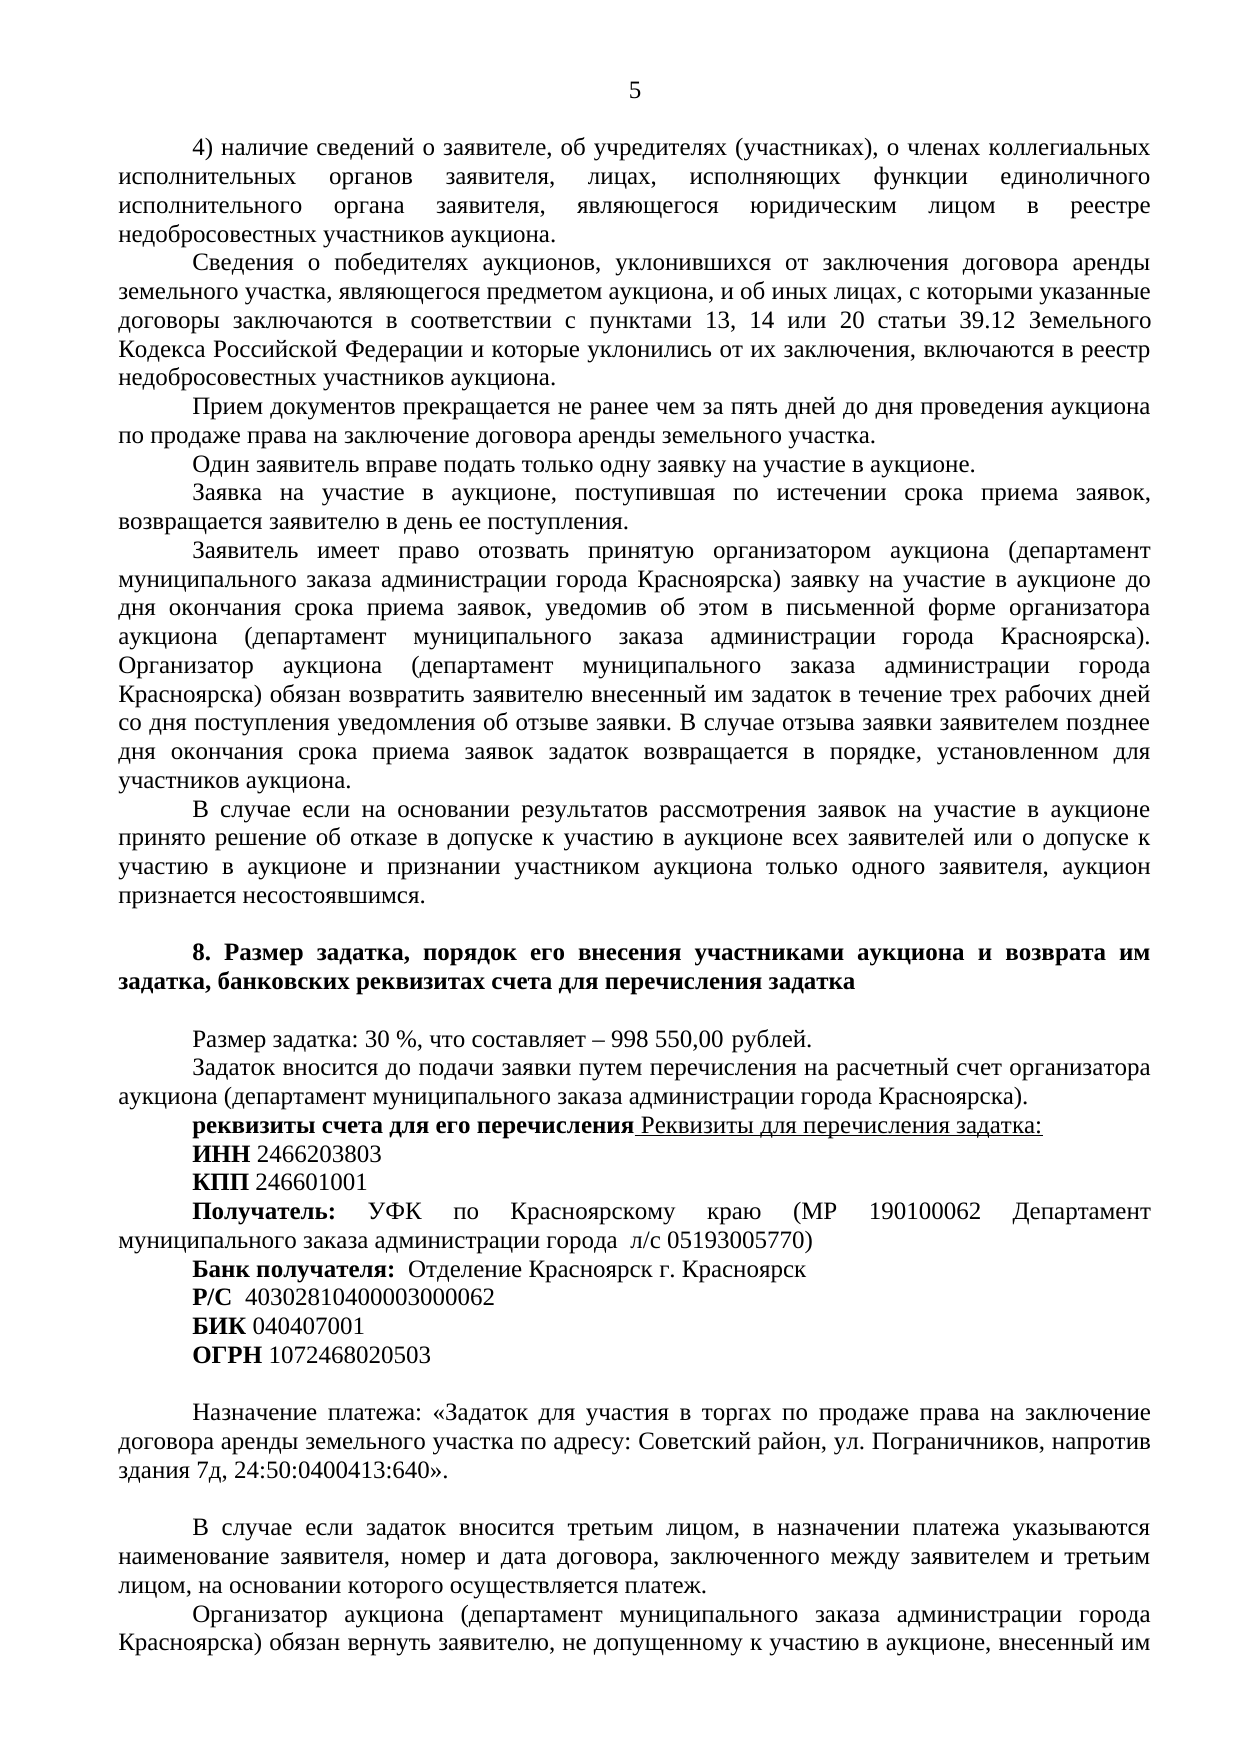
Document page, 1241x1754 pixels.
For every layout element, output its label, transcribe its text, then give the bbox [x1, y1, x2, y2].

text Один заявитель вправе подать только одну заявку на участие в аукционе. [118, 449, 1152, 477]
text 8. Размер задатка, порядок его внесения участниками аукциона и возврата им задатка, банковских реквизитах счета для перечисления задатка [118, 937, 1152, 995]
text В случае если на основании результатов рассмотрения заявок на участие в аукционе принято решение об отказе в допуске к участию в аукционе всех заявителей или о допуске к участию в аукционе и признании участником аукциона только одного заявителя, аукцион признается несостоявшимся. [118, 794, 1152, 909]
title В случае если задаток вносится третьим лицом, в назначении платежа указываются наименование заявителя, номер и дата договора, заключенного между заявителем и третьим лицом, на основании которого осуществляется платеж. [118, 1512, 1152, 1599]
text Сведения о победителях аукционов, уклонившихся от заключения договора аренды земельного участка, являющегося предметом аукциона, и об иных лицах, с которыми указанные договоры заключаются в соответствии с пунктами 13, 14 или 20 статьи 39.12 Земельного Кодекса Российской Федерации и которые уклонились от их заключения, включаются в реестр недобросовестных участников аукциона. [118, 247, 1152, 391]
text реквизиты счета для его перечисления Реквизиты для перечисления задатка: [118, 1110, 1152, 1139]
text Размер задатка: 30 %, что составляет – 998 550,00 рублей. [118, 1024, 1152, 1052]
text БИК 040407001 [118, 1311, 1152, 1340]
text ОГРН 1072468020503 [118, 1340, 1152, 1369]
text Получатель: УФК по Красноярскому краю (МР 190100062 Департамент муниципального заказа администрации города л/с 05193005770) [118, 1196, 1152, 1254]
text КПП 246601001 [118, 1167, 1152, 1196]
text Заявка на участие в аукционе, поступившая по истечении срока приема заявок, возвращается заявителю в день ее поступления. [118, 477, 1152, 535]
text Банк получателя: Отделение Красноярск г. Красноярск [118, 1254, 1152, 1282]
text Заявитель имеет право отозвать принятую организатором аукциона (департамент муниципального заказа администрации города Красноярска) заявку на участие в аукционе до дня окончания срока приема заявок, уведомив об этом в письменной форме организатора аукциона (департамент муниципального заказа администрации города Красноярска). Организатор аукциона (департамент муниципального заказа администрации города Красноярска) обязан возвратить заявителю внесенный им задаток в течение трех рабочих дней со дня поступления уведомления об отзыве заявки. В случае отзыва заявки заявителем позднее дня окончания срока приема заявок задаток возвращается в порядке, установленном для участников аукциона. [118, 535, 1152, 794]
text Назначение платежа: «Задаток для участия в торгах по продаже права на заключение договора аренды земельного участка по адресу: Советский район, ул. Пограничников, напротив здания 7д, 24:50:0400413:640». [118, 1397, 1152, 1484]
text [118, 1599, 1152, 1656]
text Задаток вносится до подачи заявки путем перечисления на расчетный счет организатора аукциона (департамент муниципального заказа администрации города Красноярска). [118, 1052, 1152, 1110]
text ИНН 2466203803 [118, 1139, 1152, 1167]
text Р/С 40302810400003000062 [118, 1282, 1152, 1311]
text 4) наличие сведений о заявителе, об учредителях (участниках), о членах коллегиальных исполнительных органов заявителя, лицах, исполняющих функции единоличного исполнительного органа заявителя, являющегося юридическим лицом в реестре недобросовестных участников аукциона. [118, 132, 1152, 247]
text Прием документов прекращается не ранее чем за пять дней до дня проведения аукциона по продаже права на заключение договора аренды земельного участка. [118, 391, 1152, 449]
